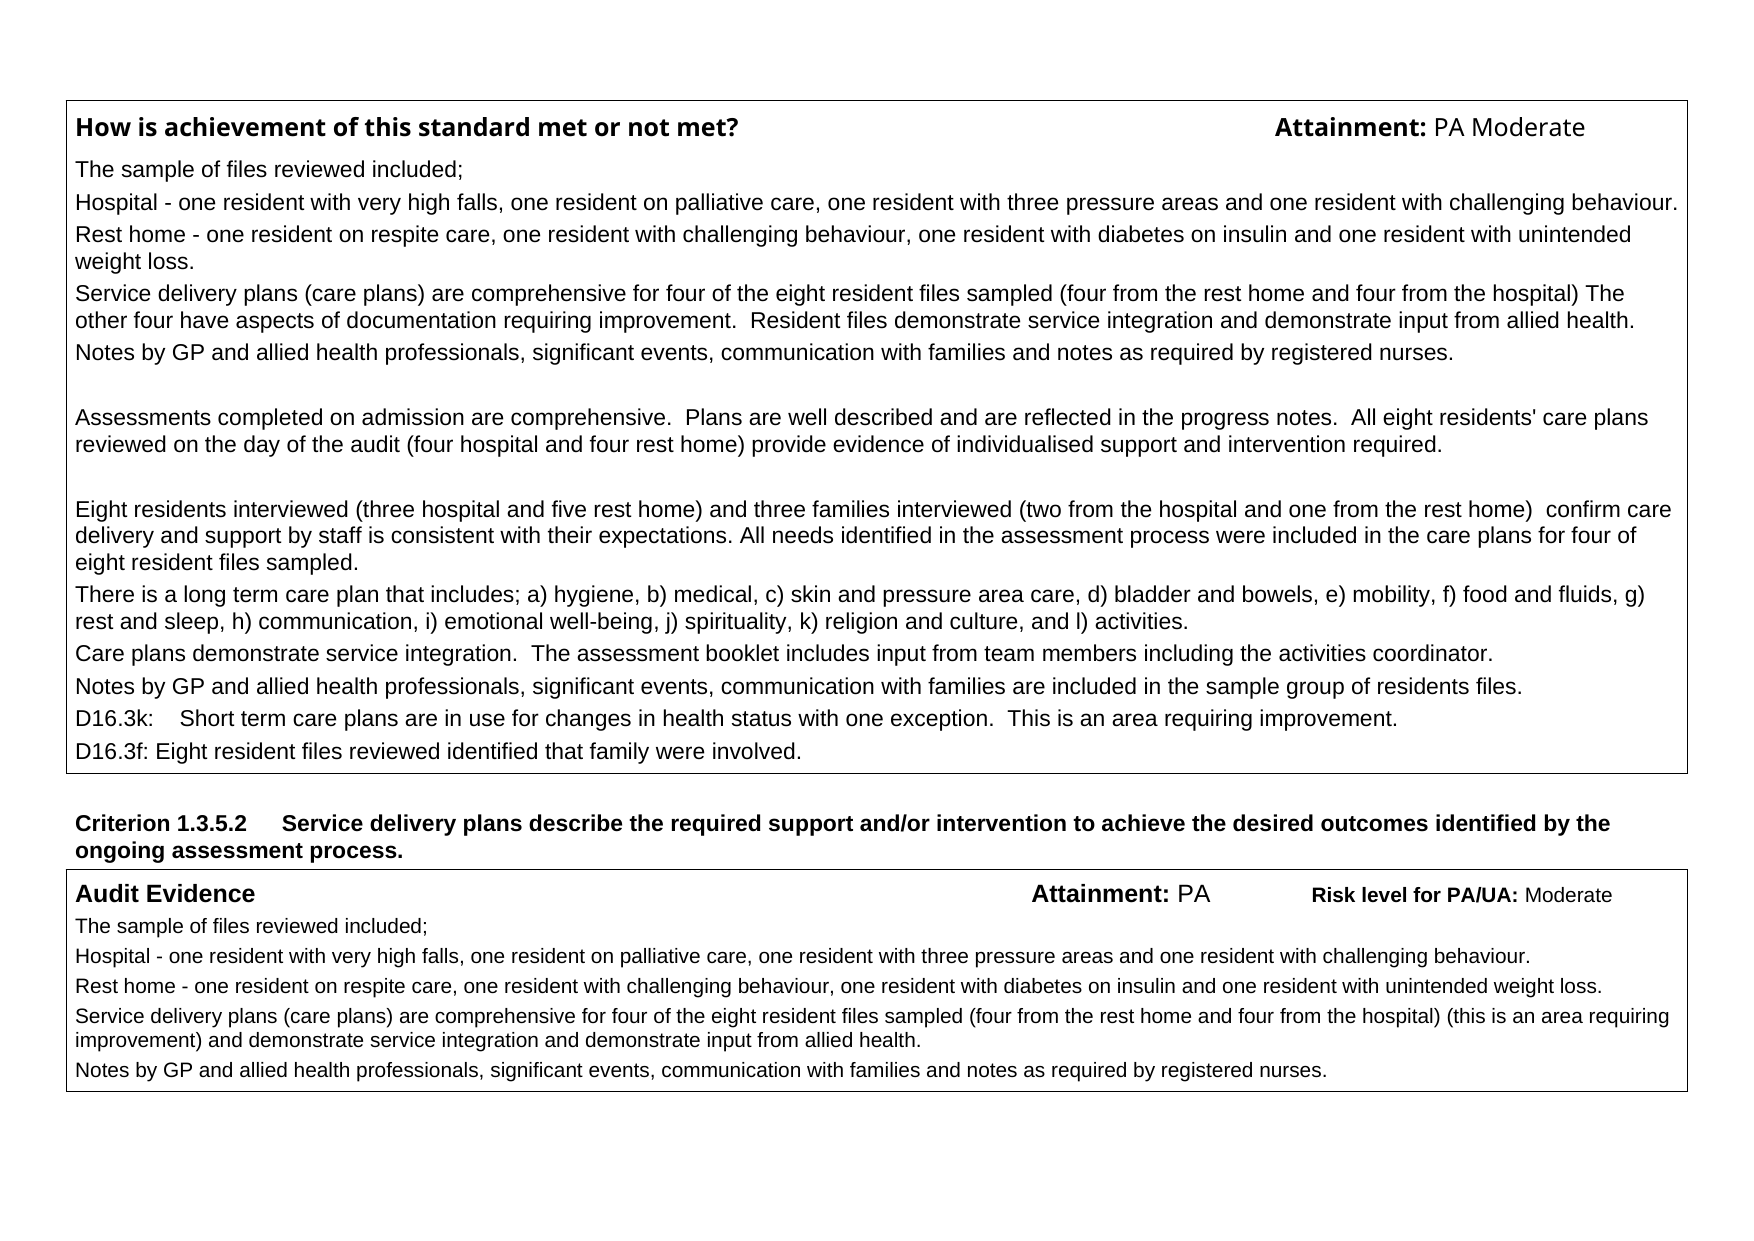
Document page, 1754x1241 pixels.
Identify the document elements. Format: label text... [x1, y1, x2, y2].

text Notes by GP and allied health professionals, significant events, communication with families and notes as required by registered nurses. [67, 330, 1687, 366]
text Service delivery plans (care plans) are comprehensive for four of the eight resident files sampled (four from the rest home and four from the hospital) (this is an area requiring improvement) and demonstrate service integration and demonstrate input from allied health. [67, 995, 1687, 1049]
text D16.3k: Short term care plans are in use for changes in health status with one exception. This is an area requiring improvement. [67, 696, 1687, 729]
text Criterion 1.3.5.2 Service delivery plans describe the required support and/or intervention to achieve the desired outcomes identified by the ongoing assessment process. [75, 810, 1679, 863]
text There is a long term care plan that includes; a) hygiene, b) medical, c) skin and pressure area care, d) bladder and bowels, e) mobility, f) food and fluids, g) rest and sleep, h) communication, i) emotional well-being, j) spirituality, k) religion and culture, and l) activities. [67, 572, 1687, 631]
text How is achievement of this standard met or not met? Attainment: PA Moderate [67, 101, 1687, 143]
text Eight residents interviewed (three hospital and five rest home) and three families interviewed (two from the hospital and one from the rest home) confirm care delivery and support by staff is consistent with their expectations. All needs identified in the assessment process were included in the care plans for four of eight resident files sampled. [67, 487, 1687, 572]
text Audit Evidence Attainment: PA Risk level for PA/UA: Moderate [67, 870, 1687, 904]
text D16.3f: Eight resident files reviewed identified that family were involved. [67, 729, 1687, 773]
text Rest home - one resident on respite care, one resident with challenging behaviour, one resident with diabetes on insulin and one resident with unintended weight loss. [67, 964, 1687, 995]
text Notes by GP and allied health professionals, significant events, communication with families are included in the sample group of residents files. [67, 663, 1687, 696]
text Notes by GP and allied health professionals, significant events, communication with families and notes as required by registered nurses. [67, 1049, 1687, 1091]
text Assessments completed on admission are comprehensive. Plans are well described and are reflected in the progress notes. All eight residents' care plans reviewed on the day of the audit (four hospital and four rest home) provide evidence of individualised support and intervention required. [67, 395, 1687, 457]
text The sample of files reviewed included; [67, 904, 1687, 934]
text Hospital - one resident with very high falls, one resident on palliative care, one resident with three pressure areas and one resident with challenging behaviour. [67, 934, 1687, 964]
text Rest home - one resident on respite care, one resident with challenging behaviour, one resident with diabetes on insulin and one resident with unintended weight loss. [67, 212, 1687, 271]
text The sample of files reviewed included; [67, 147, 1687, 179]
text Hospital - one resident with very high falls, one resident on palliative care, one resident with three pressure areas and one resident with challenging behaviour. [67, 179, 1687, 212]
text Service delivery plans (care plans) are comprehensive for four of the eight resident files sampled (four from the rest home and four from the hospital) The other four have aspects of documentation requiring improvement. Resident files demonstrate service integration and demonstrate input from allied health. [67, 271, 1687, 330]
text Care plans demonstrate service integration. The assessment booklet includes input from team members including the activities coordinator. [67, 631, 1687, 663]
